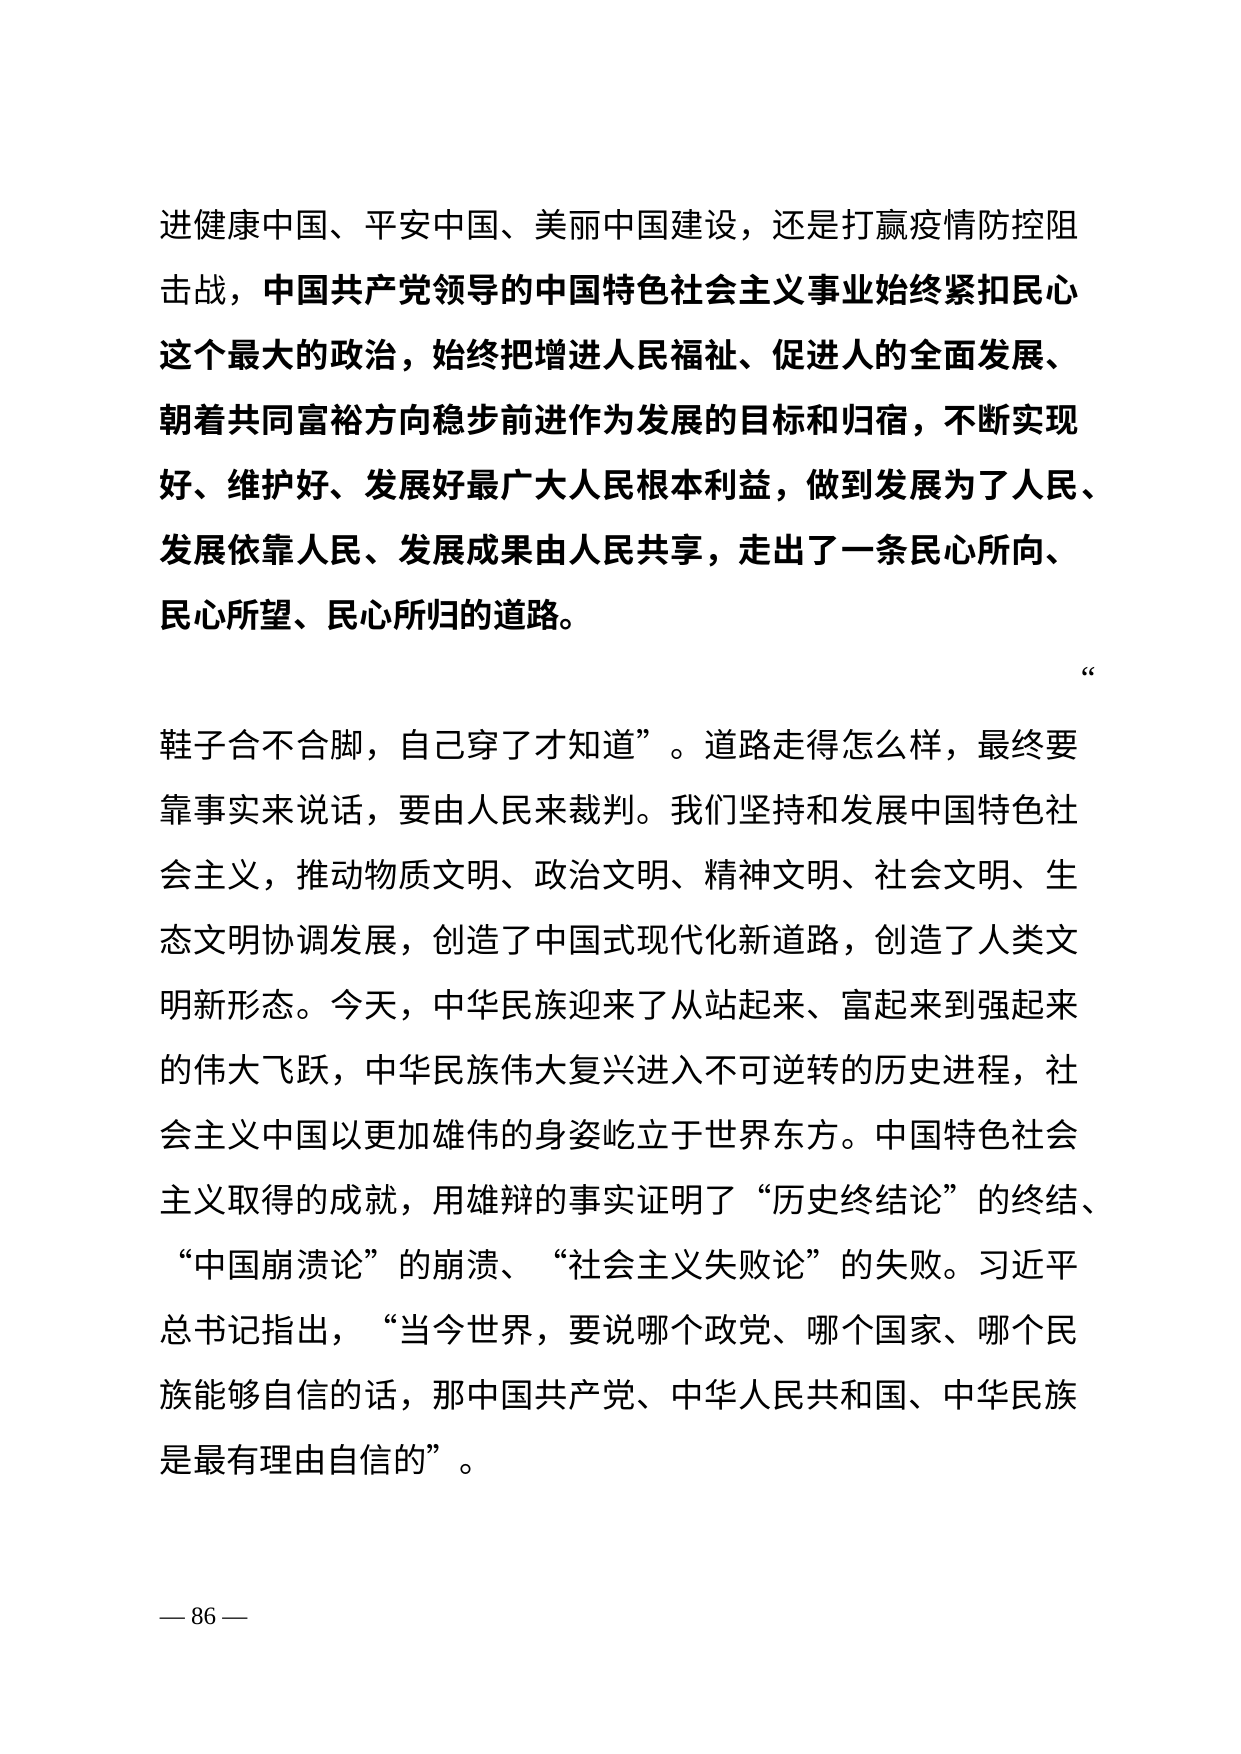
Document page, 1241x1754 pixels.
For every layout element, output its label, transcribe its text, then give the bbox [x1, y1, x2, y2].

text “鞋子合不合脚，自己穿了才知道”。道路走得怎么样，最终要靠事实来说话，要由人民来裁判。我们坚持和发展中国特色社会主义，推动物质文明、政治文明、精神文明、社会文明、生态文明协调发展，创造了中国式现代化新道路，创造了人类文明新形态。今天，中华民族迎来了从站起来、富起来到强起来的伟大飞跃，中华民族伟大复兴进入不可逆转的历史进程，社会主义中国以更加雄伟的身姿屹立于世界东方。中国特色社会主义取得的成就，用雄辩的事实证明了“历史终结论”的终结、“中国崩溃论”的崩溃、“社会主义失败论”的失败。习近平总书记指出，“当今世界，要说哪个政党、哪个国家、哪个民族能够自信的话，那中国共产党、中华人民共和国、中华民族是最有理由自信的”。 [159, 645, 1081, 1490]
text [159, 190, 1081, 645]
